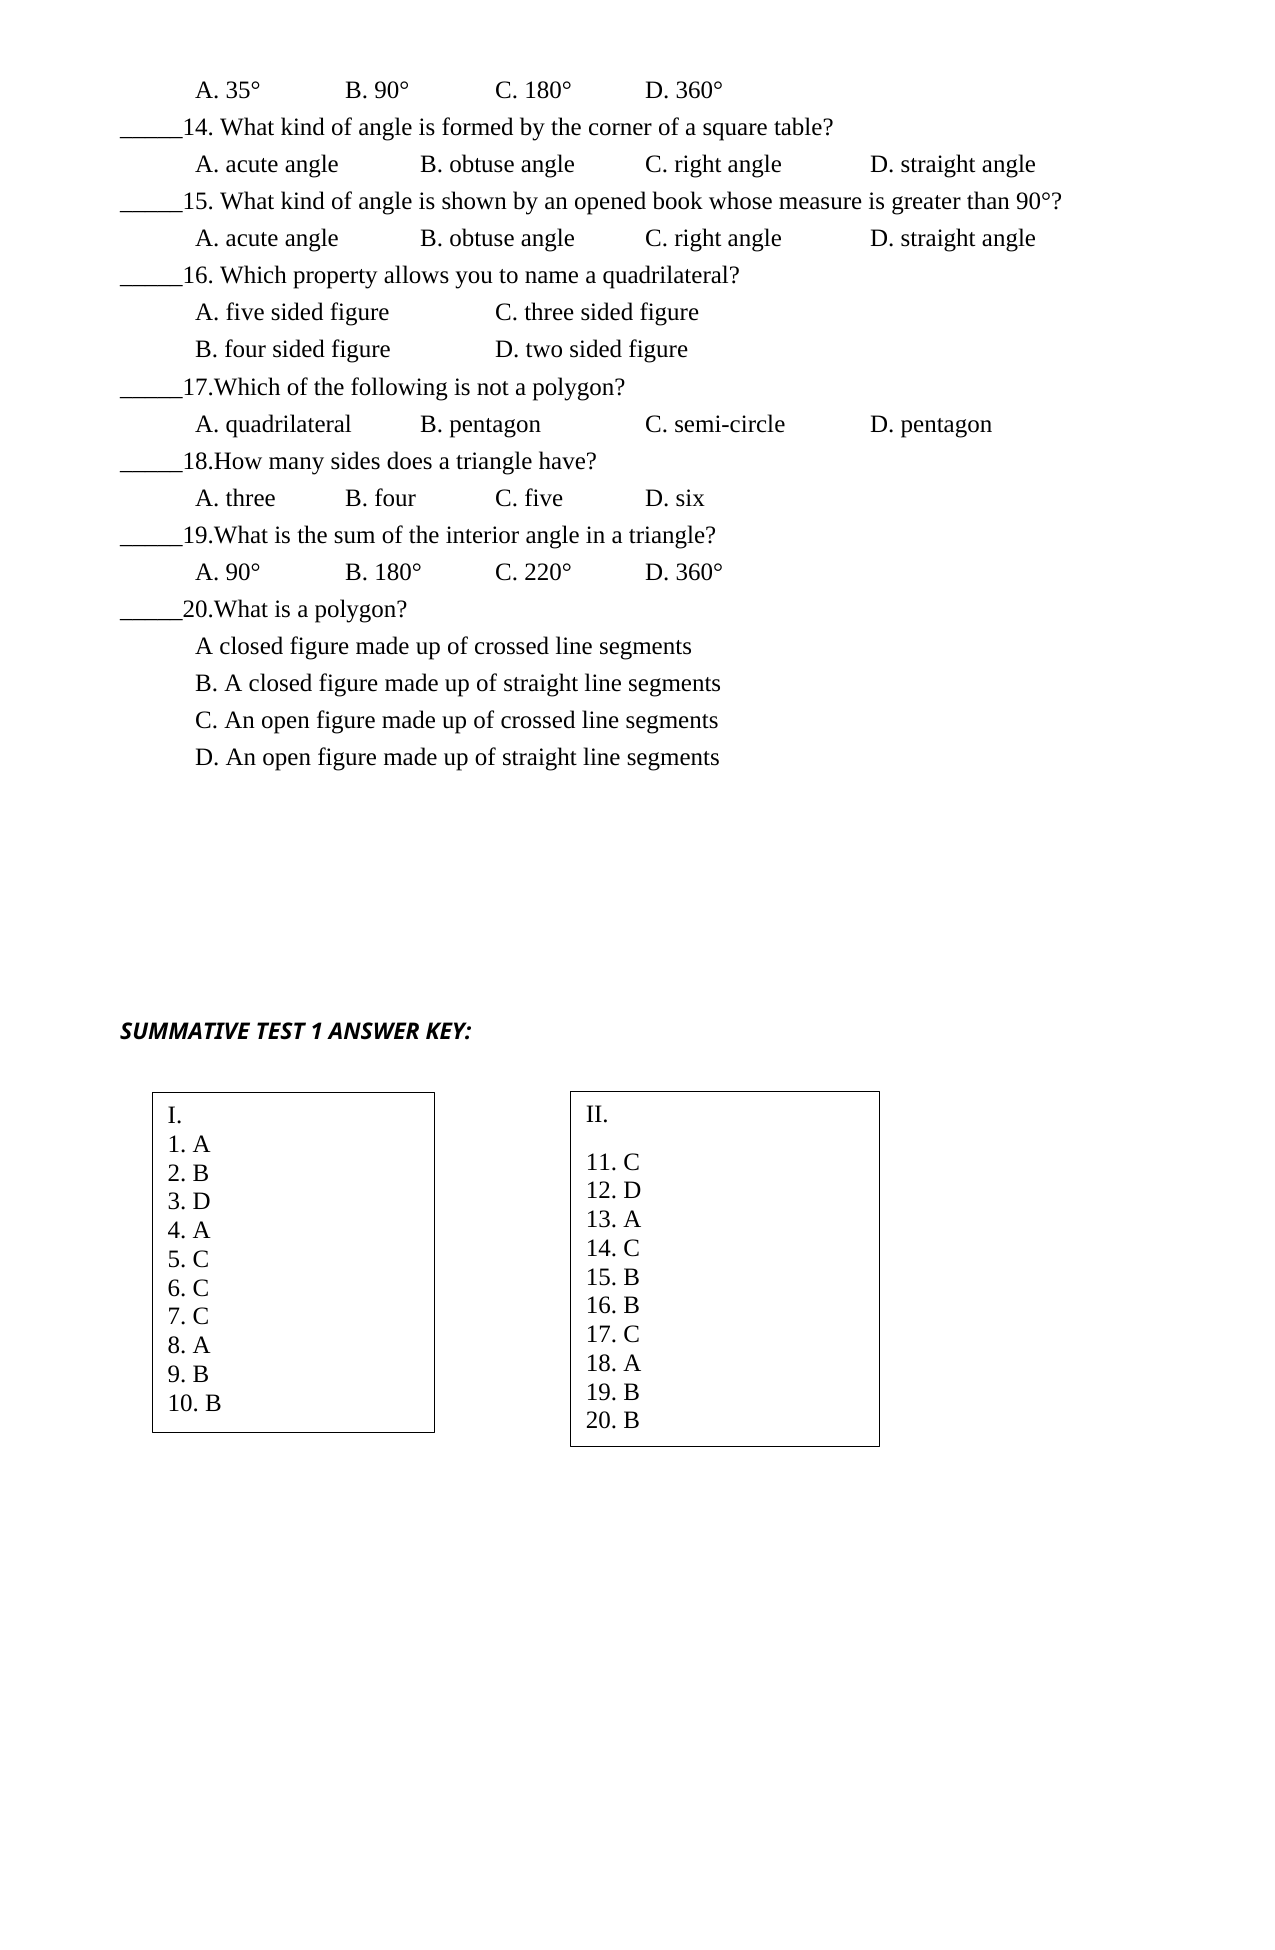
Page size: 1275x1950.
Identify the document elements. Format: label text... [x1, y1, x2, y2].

list B. A closed figure made up of straight line segments [120, 668, 1155, 697]
text A. acute angle B. obtuse angle C. right angle D. straight angle [120, 223, 1155, 252]
text _____16. Which property allows you to name a quadrilateral? [120, 260, 1155, 289]
list A. quadrilateral B. pentagon C. semi-circle D. pentagon [120, 409, 1155, 437]
text _____18.How many sides does a triangle have? [120, 446, 1155, 474]
list D. An open figure made up of straight line segments [120, 742, 1155, 771]
list A. 90° B. 180° C. 220° D. 360° [120, 557, 1155, 586]
text A. five sided figure C. three sided figure [120, 297, 1155, 326]
text _____19.What is the sum of the interior angle in a triangle? [120, 520, 1155, 549]
list A. three B. four C. five D. six [120, 483, 1155, 512]
text A closed figure made up of crossed line segments [120, 631, 1155, 660]
text A. acute angle B. obtuse angle C. right angle D. straight angle [120, 149, 1155, 178]
text _____14. What kind of angle is formed by the corner of a square table? [120, 112, 1155, 141]
text _____20.What is a polygon? [120, 594, 1155, 623]
text _____15. What kind of angle is shown by an opened book whose measure is greater than 90°? [120, 186, 1155, 215]
text A. 35° B. 90° C. 180° D. 360° [120, 75, 1155, 104]
text _____17.Which of the following is not a polygon? [120, 372, 1155, 400]
text SUMMATIVE TEST 1 ANSWER KEY: [120, 1014, 1155, 1046]
list C. An open figure made up of crossed line segments [120, 705, 1155, 734]
text B. four sided figure D. two sided figure [120, 334, 1155, 363]
